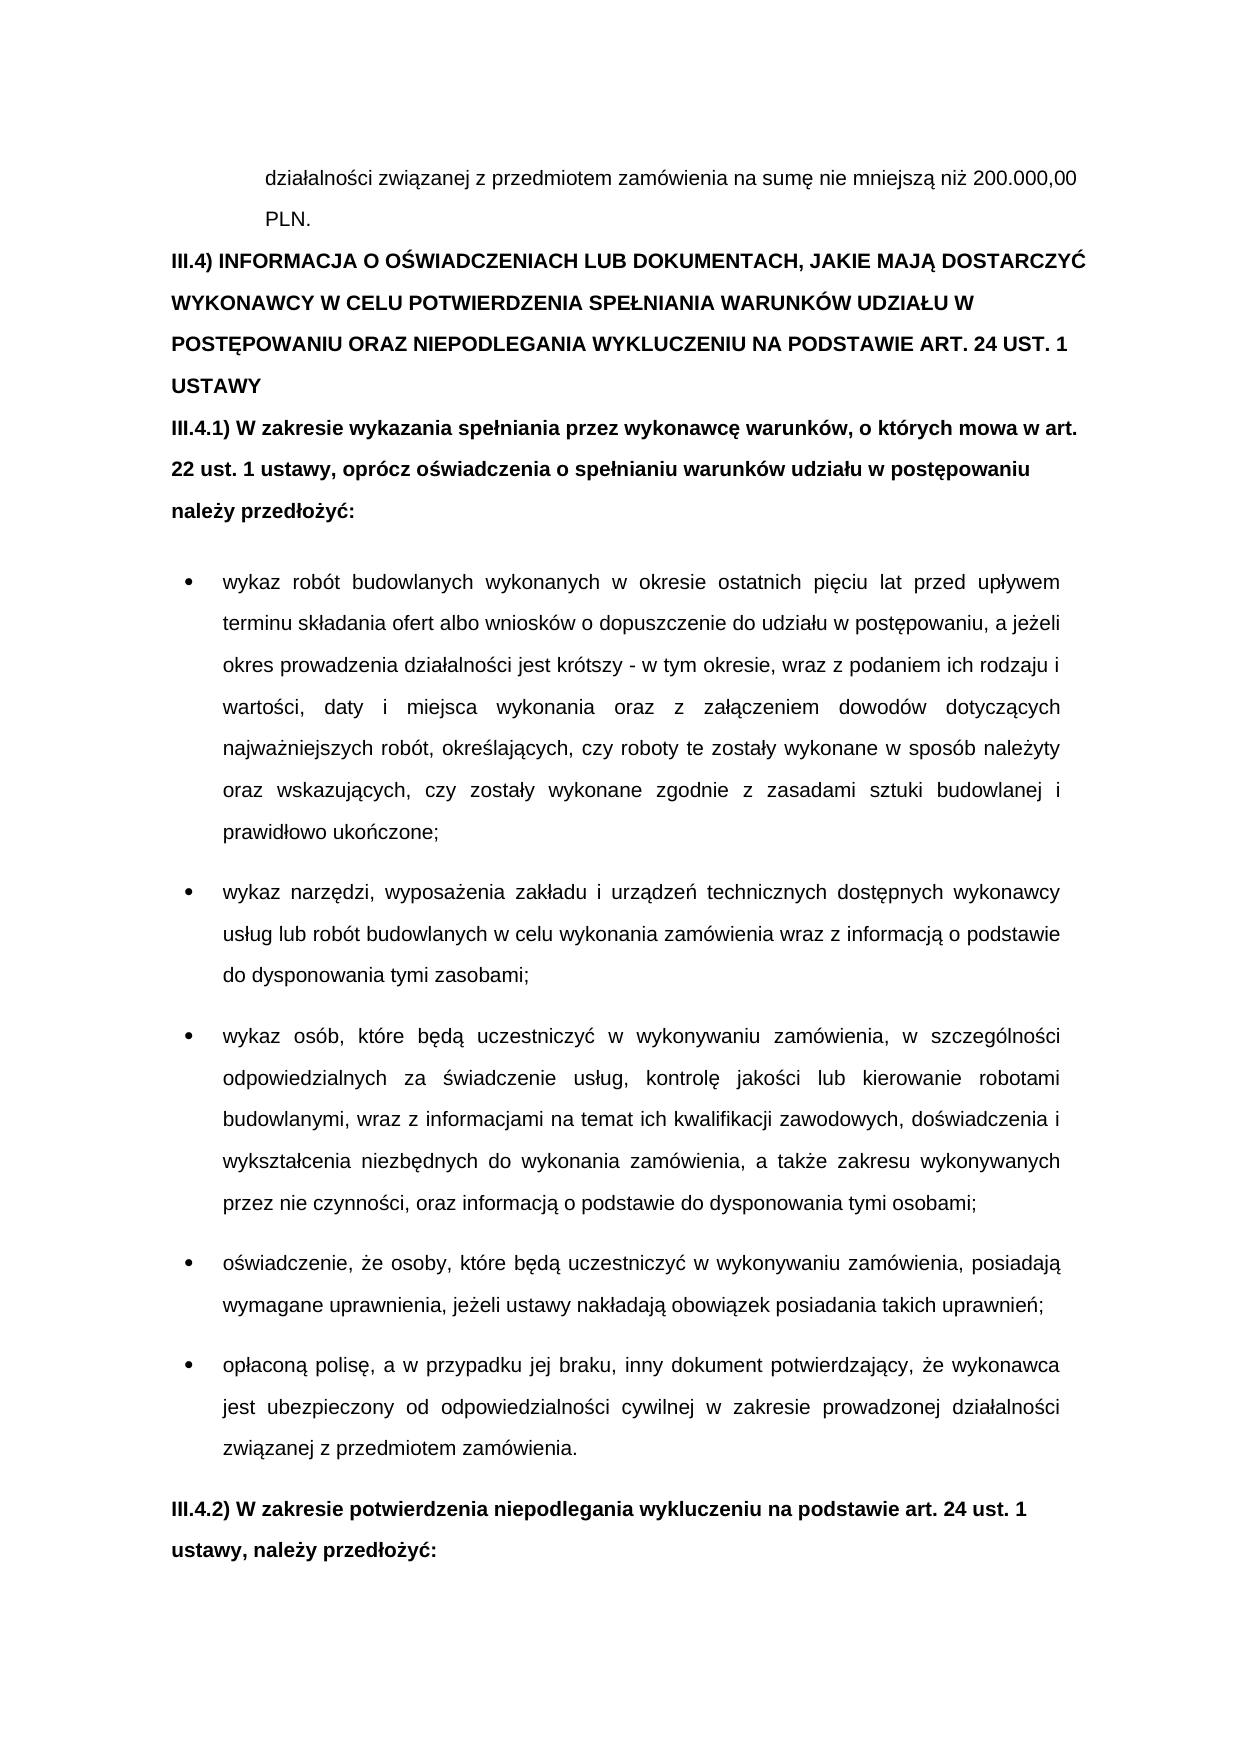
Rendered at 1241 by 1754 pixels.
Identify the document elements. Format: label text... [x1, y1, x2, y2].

text III.4.1) W zakresie wykazania spełniania przez wykonawcę warunków, o których mowa w art. 22 ust. 1 ustawy, oprócz oświadczenia o spełnianiu warunków udziału w postępowaniu należy przedłożyć: [171, 398, 1092, 523]
list oświadczenie, że osoby, które będą uczestniczyć w wykonywaniu zamówienia, posiadają wymagane uprawnienia, jeżeli ustawy nakładają obowiązek posiadania takich uprawnień; [185, 1233, 1061, 1316]
list opłaconą polisę, a w przypadku jej braku, inny dokument potwierdzający, że wykonawca jest ubezpieczony od odpowiedzialności cywilnej w zakresie prowadzonej działalności związanej z przedmiotem zamówienia. [185, 1335, 1061, 1460]
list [227, 148, 1092, 231]
text III.4) INFORMACJA O OŚWIADCZENIACH LUB DOKUMENTACH, JAKIE MAJĄ DOSTARCZYĆ WYKONAWCY W CELU POTWIERDZENIA SPEŁNIANIA WARUNKÓW UDZIAŁU W POSTĘPOWANIU ORAZ NIEPODLEGANIA WYKLUCZENIU NA PODSTAWIE ART. 24 UST. 1 USTAWY [171, 231, 1092, 398]
list wykaz narzędzi, wyposażenia zakładu i urządzeń technicznych dostępnych wykonawcy usług lub robót budowlanych w celu wykonania zamówienia wraz z informacją o podstawie do dysponowania tymi zasobami; [185, 862, 1061, 987]
text III.4.2) W zakresie potwierdzenia niepodlegania wykluczeniu na podstawie art. 24 ust. 1 ustawy, należy przedłożyć: [171, 1479, 1092, 1562]
list wykaz osób, które będą uczestniczyć w wykonywaniu zamówienia, w szczególności odpowiedzialnych za świadczenie usług, kontrolę jakości lub kierowanie robotami budowlanymi, wraz z informacjami na temat ich kwalifikacji zawodowych, doświadczenia i wykształcenia niezbędnych do wykonania zamówienia, a także zakresu wykonywanych przez nie czynności, oraz informacją o podstawie do dysponowania tymi osobami; [185, 1006, 1061, 1214]
list wykaz robót budowlanych wykonanych w okresie ostatnich pięciu lat przed upływem terminu składania ofert albo wniosków o dopuszczenie do udziału w postępowaniu, a jeżeli okres prowadzenia działalności jest krótszy - w tym okresie, wraz z podaniem ich rodzaju i wartości, daty i miejsca wykonania oraz z załączeniem dowodów dotyczących najważniejszych robót, określających, czy roboty te zostały wykonane w sposób należyty oraz wskazujących, czy zostały wykonane zgodnie z zasadami sztuki budowlanej i prawidłowo ukończone; [185, 552, 1061, 843]
